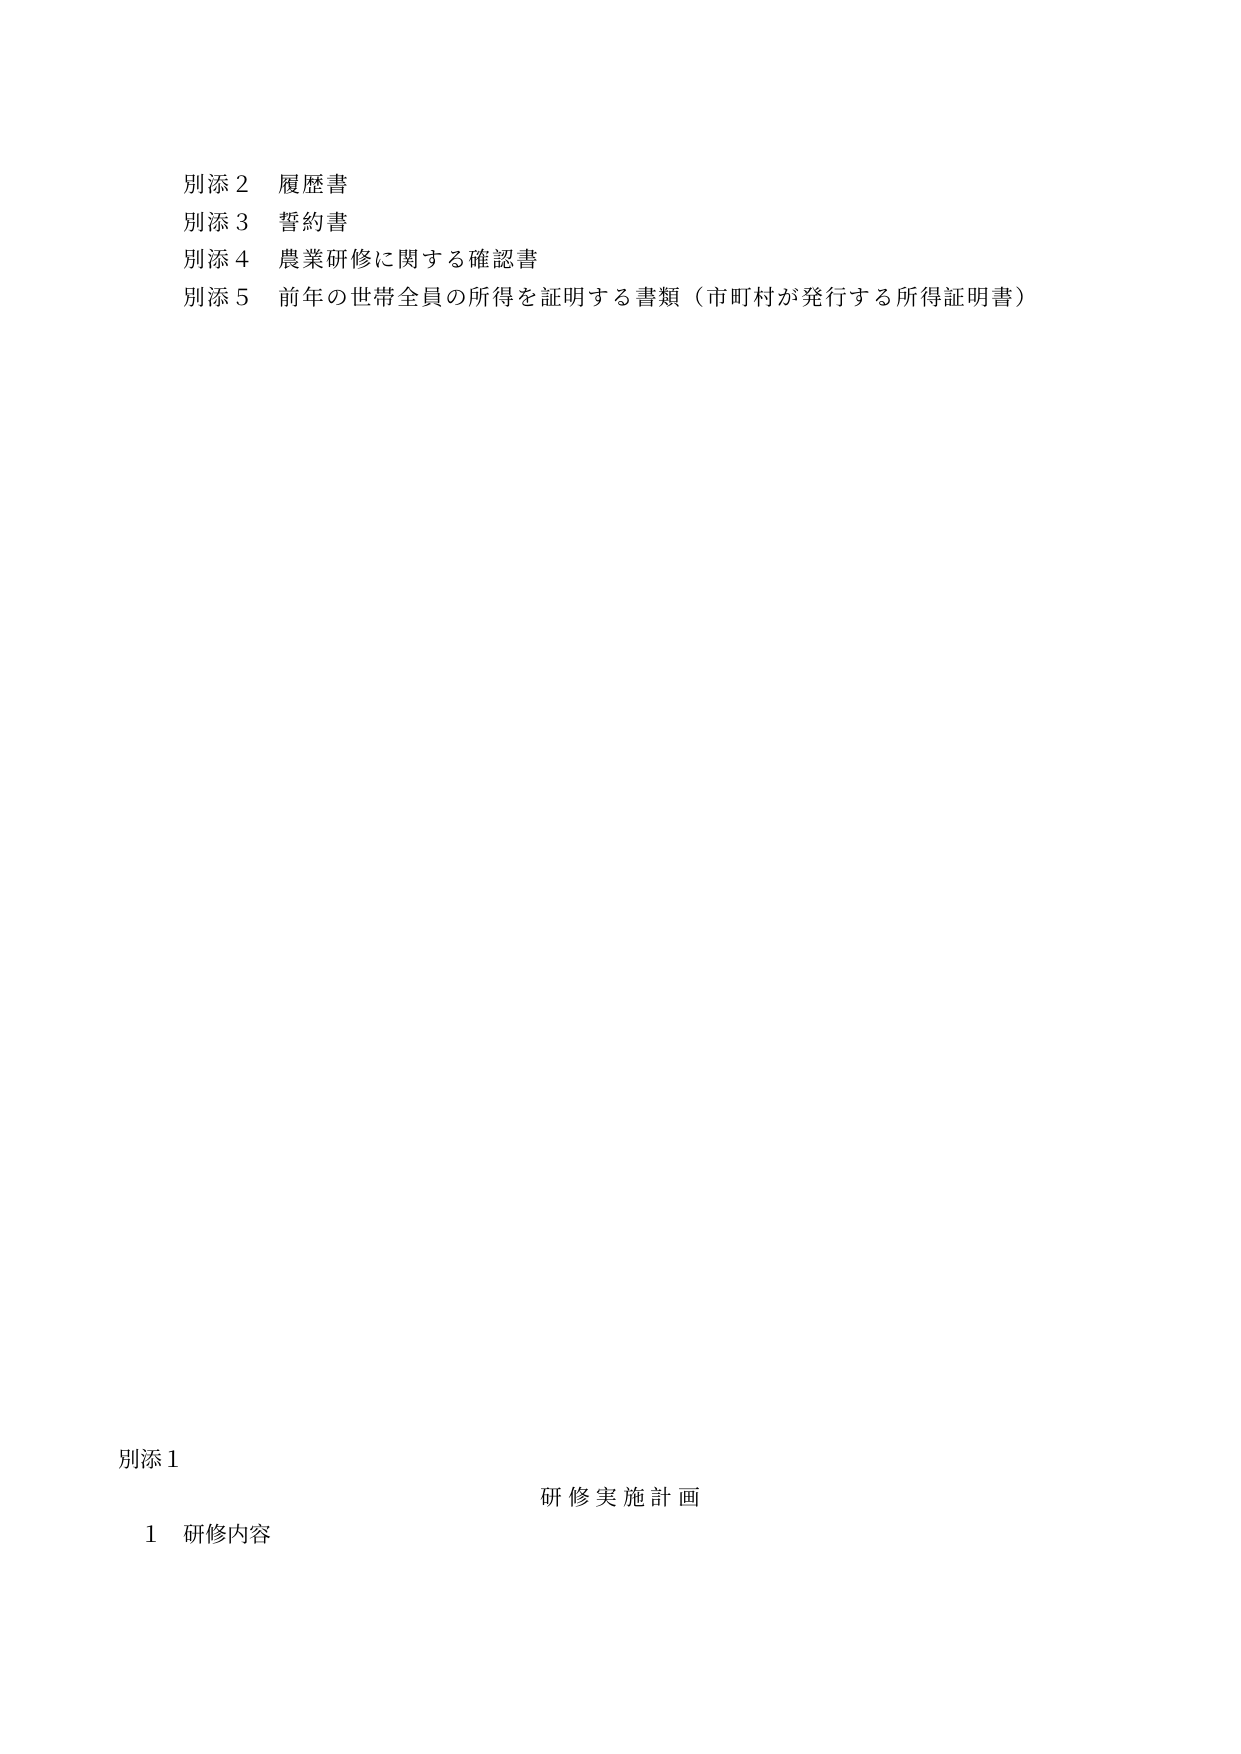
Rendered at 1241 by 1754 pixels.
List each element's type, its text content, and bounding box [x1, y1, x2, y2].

text 別添１ [118, 1439, 1122, 1477]
text １ 研修内容 [118, 1514, 1122, 1552]
text 別添２ 履歴書 [118, 164, 1122, 202]
text 別添４ 農業研修に関する確認書 [118, 239, 1122, 277]
text 研 修 実 施 計 画 [118, 1477, 1122, 1514]
text 別添３ 誓約書 [118, 202, 1148, 239]
text 別添５ 前年の世帯全員の所得を証明する書類（市町村が発行する所得証明書） [118, 277, 1122, 314]
